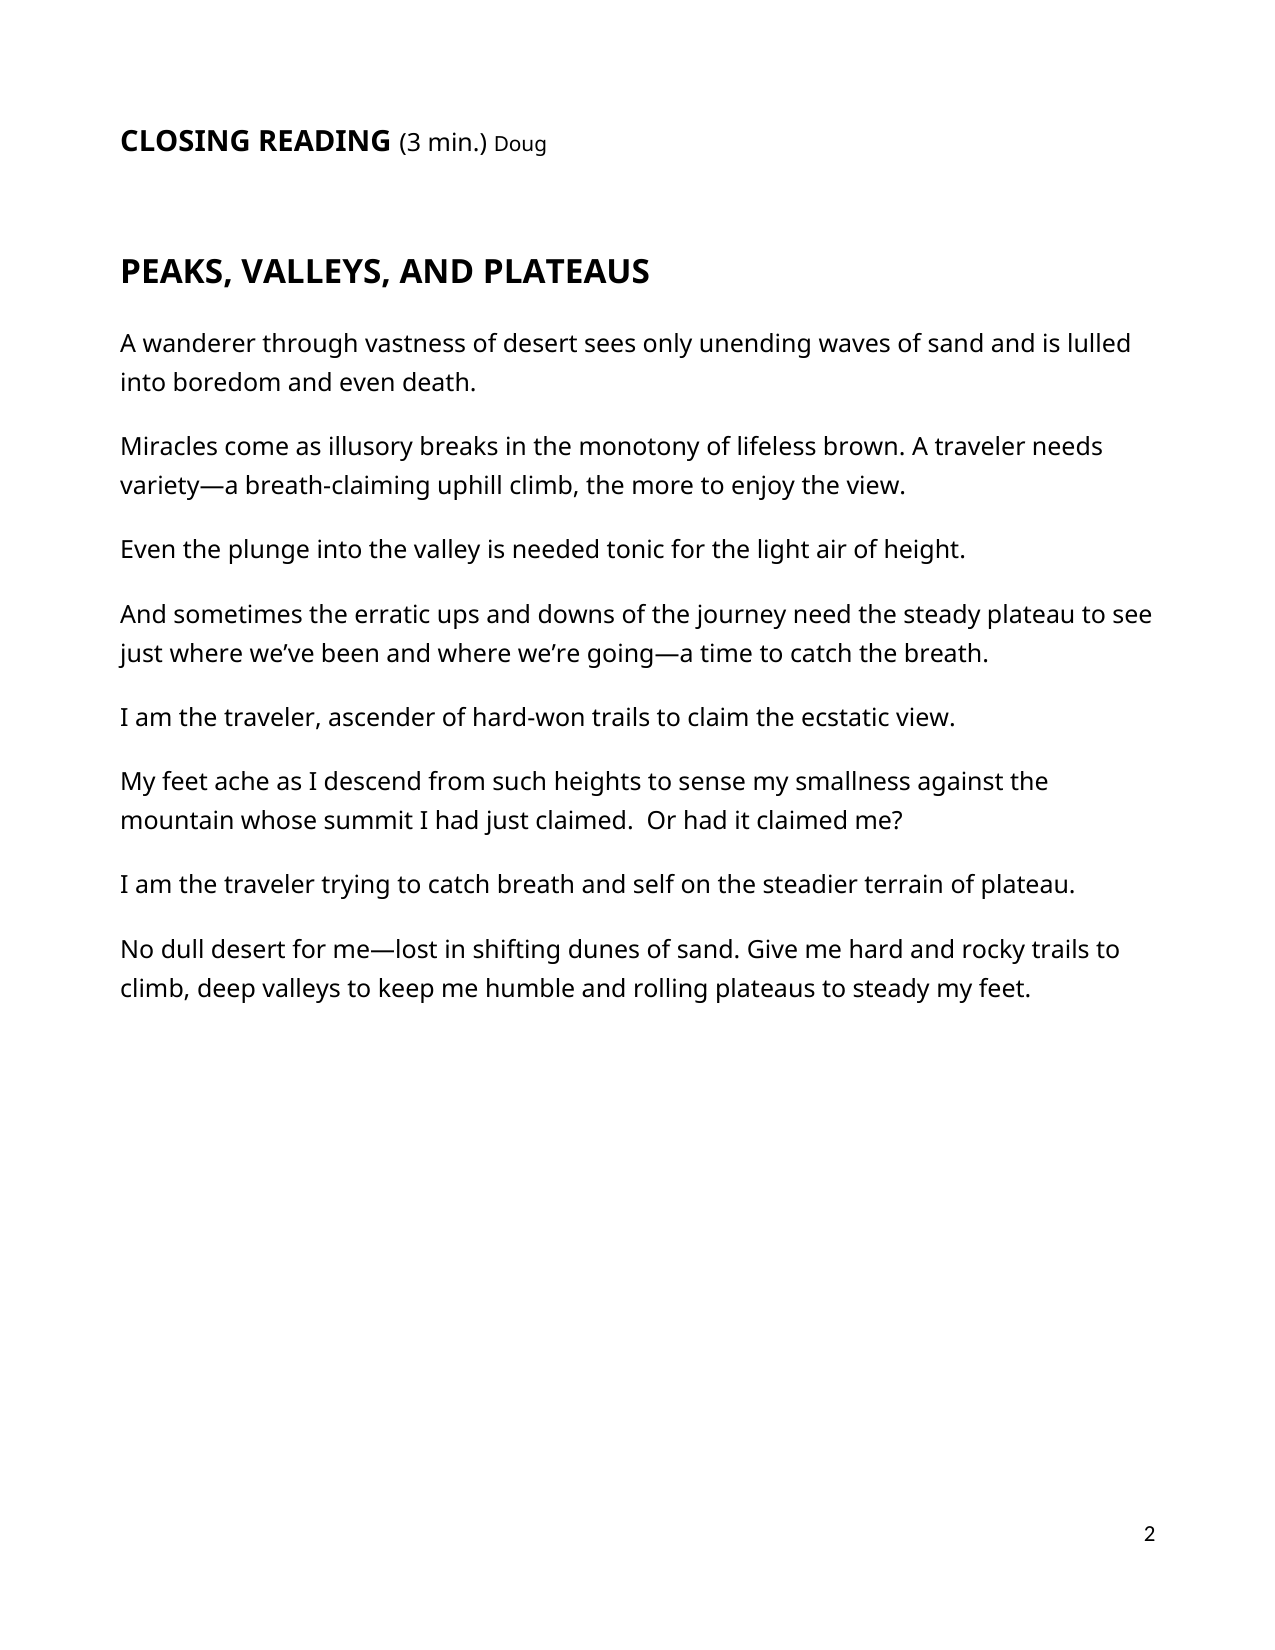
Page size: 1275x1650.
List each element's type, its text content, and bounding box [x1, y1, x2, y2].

text Miracles come as illusory breaks in the monotony of lifeless brown. A traveler needs variety—a breath-claiming uphill climb, the more to enjoy the view. [120, 429, 1155, 502]
text Even the plunge into the valley is needed tonic for the light air of height. [120, 532, 1155, 566]
text My feet ache as I descend from such heights to sense my smallness against the mountain whose summit I had just claimed. Or had it claimed me? [120, 764, 1155, 837]
text CLOSING READING (3 min.) Doug [120, 120, 1155, 160]
text PEAKS, VALLEYS, AND PLATEAUS [120, 248, 1155, 294]
text I am the traveler, ascender of hard-won trails to claim the ecstatic view. [120, 699, 1155, 734]
text No dull desert for me—lost in shifting dunes of sand. Give me hard and rocky trails to climb, deep valleys to keep me humble and rolling plateaus to steady my feet. [120, 931, 1155, 1004]
text And sometimes the erratic ups and downs of the journey need the steady plateau to see just where we’ve been and where we’re going—a time to catch the breath. [120, 596, 1155, 669]
text I am the traveler trying to catch breath and self on the steadier terrain of plateau. [120, 867, 1155, 901]
text A wanderer through vastness of desert sees only unending waves of sand and is lulled into boredom and even death. [120, 325, 1155, 399]
